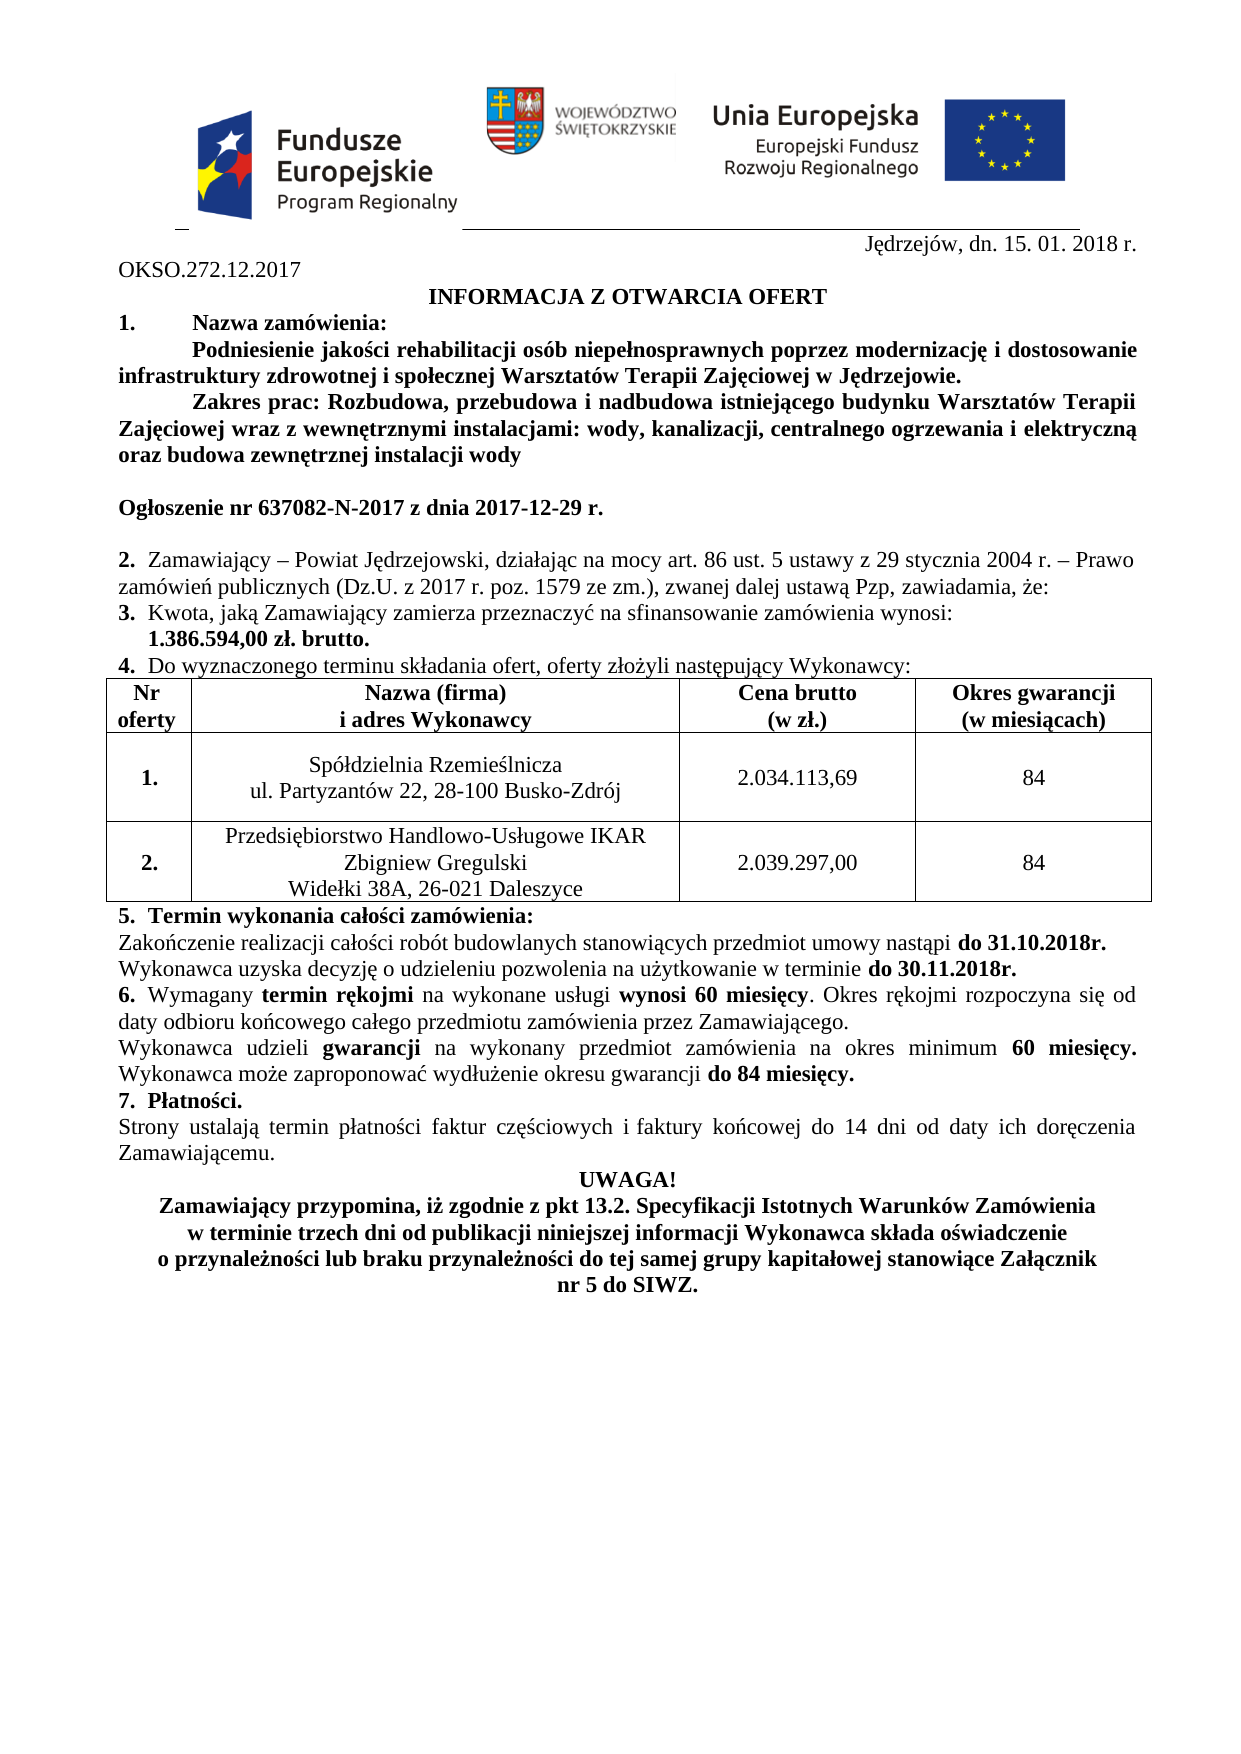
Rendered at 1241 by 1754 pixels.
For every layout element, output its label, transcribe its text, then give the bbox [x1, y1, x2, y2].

picture [189, 102, 463, 230]
text OKSO.272.12.2017 [118, 257, 1137, 283]
picture [708, 73, 1070, 201]
text 1.386.594,00 zł. brutto. [118, 626, 1137, 652]
text Strony ustalają termin płatności faktur częściowych i faktury końcowej do 14 dni od daty ich doręczenia Zamawiającemu. [118, 1113, 1137, 1166]
text 7. Płatności. [118, 1087, 1137, 1113]
table_header [175, 74, 474, 229]
text Zakres prac: Rozbudowa, przebudowa i nadbudowa istniejącego budynku Warsztatów Terapii Zajęciowej wraz z wewnętrznymi instalacjami: wody, kanalizacji, centralnego ogrzewania i elektryczną oraz budowa zewnętrznej instalacji wody [118, 388, 1137, 467]
table_header Okres gwarancji (w miesiącach) [916, 679, 1151, 732]
table_header [687, 74, 1080, 229]
list Do wyznaczonego terminu składania ofert, oferty złożyli następujący Wykonawcy: [118, 652, 1137, 678]
text Wykonawca uzyska decyzję o udzieleniu pozwolenia na użytkowanie w terminie do 30.11.2018r. [118, 955, 1137, 981]
table_cell 1. [107, 733, 191, 821]
table_cell 2.034.113,69 [680, 733, 915, 821]
picture [486, 73, 676, 162]
text Wykonawca udzieli gwarancji na wykonany przedmiot zamówienia na okres minimum 60 miesięcy. Wykonawca może zaproponować wydłużenie okresu gwarancji do 84 miesięcy. [118, 1034, 1137, 1087]
table_cell 84 [916, 822, 1151, 901]
table_header Cena brutto (w zł.) [680, 679, 915, 732]
table_cell 2. [107, 822, 191, 901]
table_cell 2.039.297,00 [680, 822, 915, 901]
text INFORMACJA Z OTWARCIA OFERT [118, 283, 1137, 309]
table_header Nr oferty [107, 679, 191, 732]
list Kwota, jaką Zamawiający zamierza przeznaczyć na sfinansowanie zamówienia wynosi: [118, 599, 1137, 626]
table_header Nazwa (firma) i adres Wykonawcy [192, 679, 679, 732]
text 5. Termin wykonania całości zamówienia: [118, 902, 1137, 929]
table_cell Przedsiębiorstwo Handlowo-Usługowe IKAR Zbigniew Gregulski Widełki 38A, 26-021 Daleszyce [192, 822, 679, 901]
text Jędrzejów, dn. 15. 01. 2018 r. [118, 230, 1137, 257]
text 6. Wymagany termin rękojmi na wykonane usługi wynosi 60 miesięcy. Okres rękojmi rozpoczyna się od daty odbioru końcowego całego przedmiotu zamówienia przez Zamawiającego. [118, 981, 1137, 1034]
text nr 5 do SIWZ. [118, 1271, 1137, 1298]
table_cell 84 [916, 733, 1151, 821]
text Podniesienie jakości rehabilitacji osób niepełnosprawnych poprzez modernizację i dostosowanie infrastruktury zdrowotnej i społecznej Warsztatów Terapii Zajęciowej w Jędrzejowie. [118, 336, 1137, 388]
text 2. Zamawiający – Powiat Jędrzejowski, działając na mocy art. 86 ust. 5 ustawy z 29 stycznia 2004 r. – Prawo zamówień publicznych (Dz.U. z 2017 r. poz. 1579 ze zm.), zwanej dalej ustawą Pzp, zawiadamia, że: [118, 546, 1137, 599]
text Zamawiający przypomina, iż zgodnie z pkt 13.2. Specyfikacji Istotnych Warunków Zamówienia w terminie trzech dni od publikacji niniejszej informacji Wykonawca składa oświadczenie o przynależności lub braku przynależności do tej samej grupy kapitałowej stanowiące Załącznik [118, 1192, 1137, 1271]
text Zakończenie realizacji całości robót budowlanych stanowiących przedmiot umowy nastąpi do 31.10.2018r. [118, 929, 1137, 955]
text UWAGA! [118, 1166, 1137, 1192]
table_header [474, 74, 687, 229]
text Ogłoszenie nr 637082-N-2017 z dnia 2017-12-29 r. [118, 494, 1137, 520]
table_cell Spółdzielnia Rzemieślnicza ul. Partyzantów 22, 28-100 Busko-Zdrój [192, 733, 679, 821]
list Nazwa zamówienia: [118, 309, 1137, 336]
